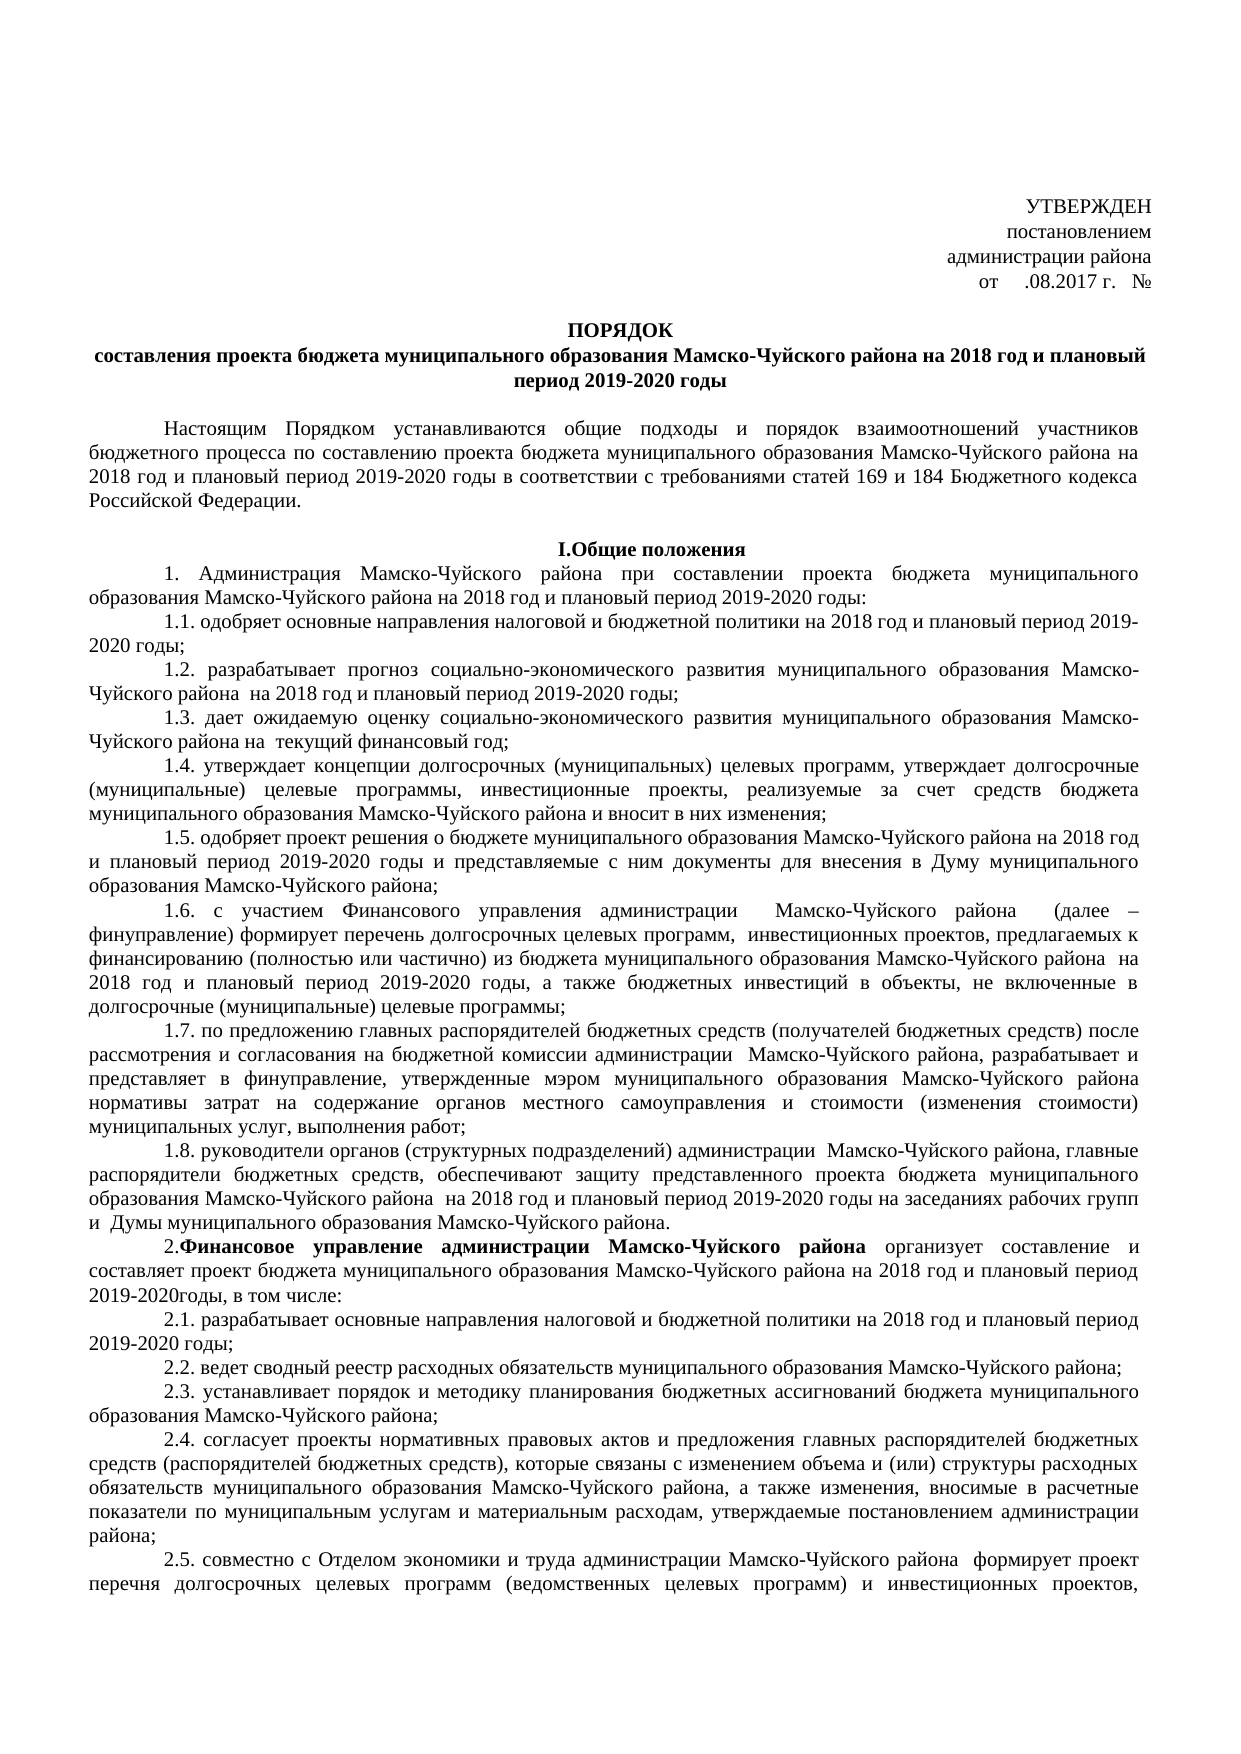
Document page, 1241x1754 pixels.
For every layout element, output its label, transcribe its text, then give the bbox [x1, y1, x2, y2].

text 1.2. разрабатывает прогноз социально-экономического развития муниципального образования Мамско-Чуйского района на 2018 год и плановый период 2019-2020 годы; [89, 657, 1140, 705]
text администрации района [694, 243, 1152, 268]
text составления проекта бюджета муниципального образования Мамско-Чуйского района на 2018 год и плановый период 2019-2020 годы [89, 342, 1152, 392]
text 1.6. с участием Финансового управления администрации Мамско-Чуйского района (далее – финуправление) формирует перечень долгосрочных целевых программ, инвестиционных проектов, предлагаемых к финансированию (полностью или частично) из бюджета муниципального образования Мамско-Чуйского района на 2018 год и плановый период 2019-2020 годы, а также бюджетных инвестиций в объекты, не включенные в долгосрочные (муниципальные) целевые программы; [89, 897, 1140, 1018]
text 2.4. согласует проекты нормативных правовых актов и предложения главных распорядителей бюджетных средств (распорядителей бюджетных средств), которые связаны с изменением объема и (или) структуры расходных обязательств муниципального образования Мамско-Чуйского района, а также изменения, вносимые в расчетные показатели по муниципальным услугам и материальным расходам, утверждаемые постановлением администрации района; [89, 1427, 1140, 1547]
text 2.2. ведет сводный реестр расходных обязательств муниципального образования Мамско-Чуйского района; [89, 1355, 1140, 1379]
text 1.4. утверждает концепции долгосрочных (муниципальных) целевых программ, утверждает долгосрочные (муниципальные) целевые программы, инвестиционные проекты, реализуемые за счет средств бюджета муниципального образования Мамско-Чуйского района и вносит в них изменения; [89, 753, 1140, 825]
text 1. Администрация Мамско-Чуйского района при составлении проекта бюджета муниципального образования Мамско-Чуйского района на 2018 год и плановый период 2019-2020 годы: [89, 561, 1140, 609]
text Настоящим Порядком устанавливаются общие подходы и порядок взаимоотношений участников бюджетного процесса по составлению проекта бюджета муниципального образования Мамско-Чуйского района на 2018 год и плановый период 2019-2020 годы в соответствии с требованиями статей 169 и 184 Бюджетного кодекса Российской Федерации. [89, 416, 1140, 512]
text 2.Финансовое управление администрации Мамско-Чуйского района организует составление и составляет проект бюджета муниципального образования Мамско-Чуйского района на 2018 год и плановый период 2019-2020годы, в том числе: [89, 1234, 1140, 1307]
text 1.8. руководители органов (структурных подразделений) администрации Мамско-Чуйского района, главные распорядители бюджетных средств, обеспечивают защиту представленного проекта бюджета муниципального образования Мамско-Чуйского района на 2018 год и плановый период 2019-2020 годы на заседаниях рабочих групп и Думы муниципального образования Мамско-Чуйского района. [89, 1138, 1140, 1234]
text 2.1. разрабатывает основные направления налоговой и бюджетной политики на 2018 год и плановый период 2019-2020 годы; [89, 1307, 1140, 1355]
text 1.7. по предложению главных распорядителей бюджетных средств (получателей бюджетных средств) после рассмотрения и согласования на бюджетной комиссии администрации Мамско-Чуйского района, разрабатывает и представляет в финуправление, утвержденные мэром муниципального образования Мамско-Чуйского района нормативы затрат на содержание органов местного самоуправления и стоимости (изменения стоимости) муниципальных услуг, выполнения работ; [89, 1018, 1140, 1138]
text ПОРЯДОК [89, 317, 1152, 342]
text 1.3. дает ожидаемую оценку социально-экономического развития муниципального образования Мамско-Чуйского района на текущий финансовый год; [89, 705, 1140, 753]
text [89, 1547, 1140, 1595]
text 2.3. устанавливает порядок и методику планирования бюджетных ассигнований бюджета муниципального образования Мамско-Чуйского района; [89, 1379, 1140, 1427]
text от .08.2017 г. № [694, 268, 1152, 293]
text постановлением [694, 218, 1152, 243]
text УТВЕРЖДЕН [694, 193, 1152, 218]
text 1.5. одобряет проект решения о бюджете муниципального образования Мамско-Чуйского района на 2018 год и плановый период 2019-2020 годы и представляемые с ним документы для внесения в Думу муниципального образования Мамско-Чуйского района; [89, 825, 1140, 897]
text 1.1. одобряет основные направления налоговой и бюджетной политики на 2018 год и плановый период 2019-2020 годы; [89, 609, 1140, 657]
text I.Общие положения [89, 537, 1140, 561]
